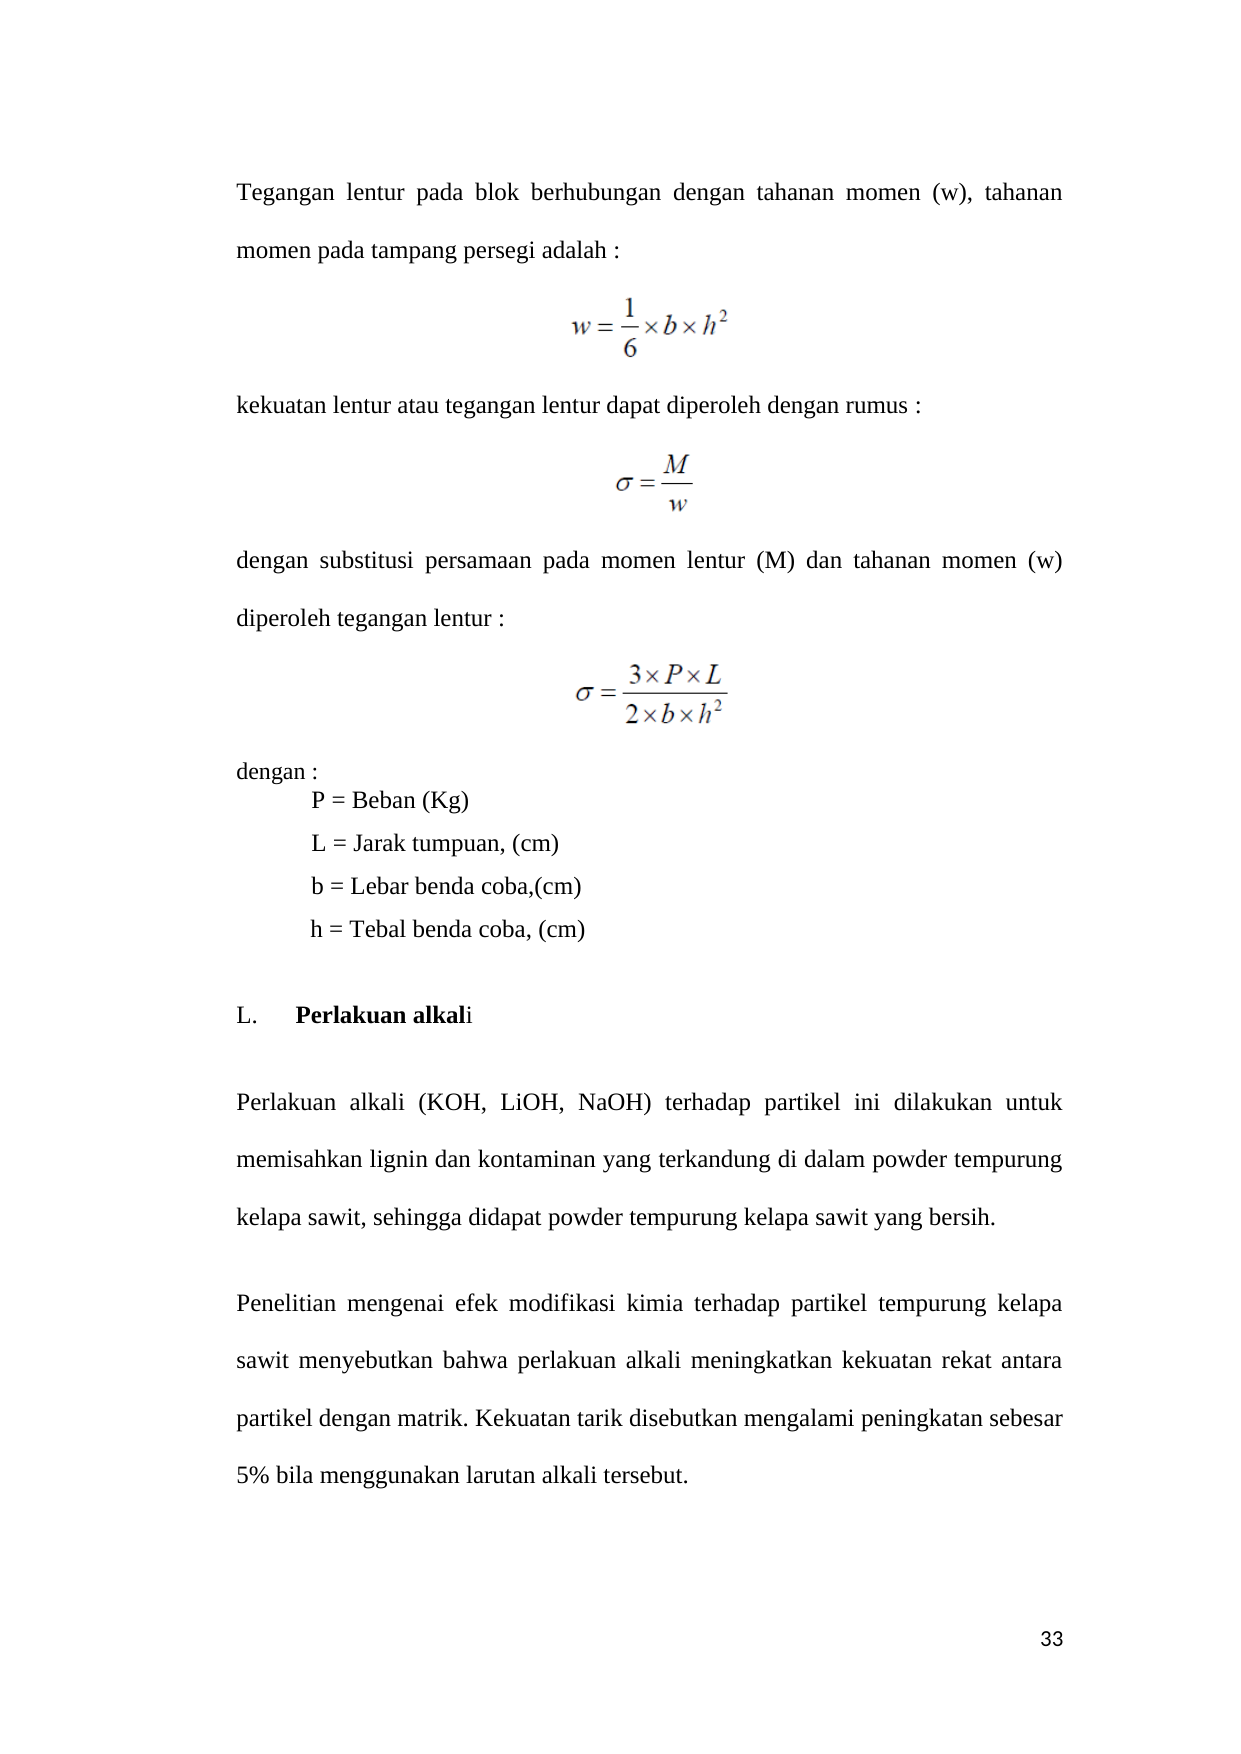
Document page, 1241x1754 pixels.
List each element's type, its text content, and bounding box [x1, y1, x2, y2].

text Perlakuan alkali (KOH, LiOH, NaOH) terhadap partikel ini dilakukan untuk memisahkan lignin dan kontaminan yang terkandung di dalam powder tempurung kelapa sawit, sehingga didapat powder tempurung kelapa sawit yang bersih. [236, 1087, 1063, 1230]
picture [568, 660, 731, 730]
picture [567, 292, 732, 363]
text L = Jarak tumpuan, (cm) [236, 828, 1063, 857]
text kekuatan lentur atau tegangan lentur dapat diperoleh dengan rumus : [236, 391, 1063, 419]
text Tegangan lentur pada blok berhubungan dengan tahanan momen (w), tahanan momen pada tampang persegi adalah : [236, 177, 1063, 263]
text P = Beban (Kg) [236, 785, 1063, 813]
text b = Lebar benda coba,(cm) [236, 871, 1063, 900]
text dengan substitusi persamaan pada momen lentur (M) dan tahanan momen (w) diperoleh tegangan lentur : [236, 545, 1063, 632]
text h = Tebal benda coba, (cm) [236, 914, 1063, 943]
picture [604, 448, 696, 518]
text dengan : [236, 757, 1063, 785]
text Penelitian mengenai efek modifikasi kimia terhadap partikel tempurung kelapa sawit menyebutkan bahwa perlakuan alkali meningkatkan kekuatan rekat antara partikel dengan matrik. Kekuatan tarik disebutkan mengalami peningkatan sebesar 5% bila menggunakan larutan alkali tersebut. [236, 1288, 1063, 1489]
list Perlakuan alkali [236, 1000, 1063, 1029]
